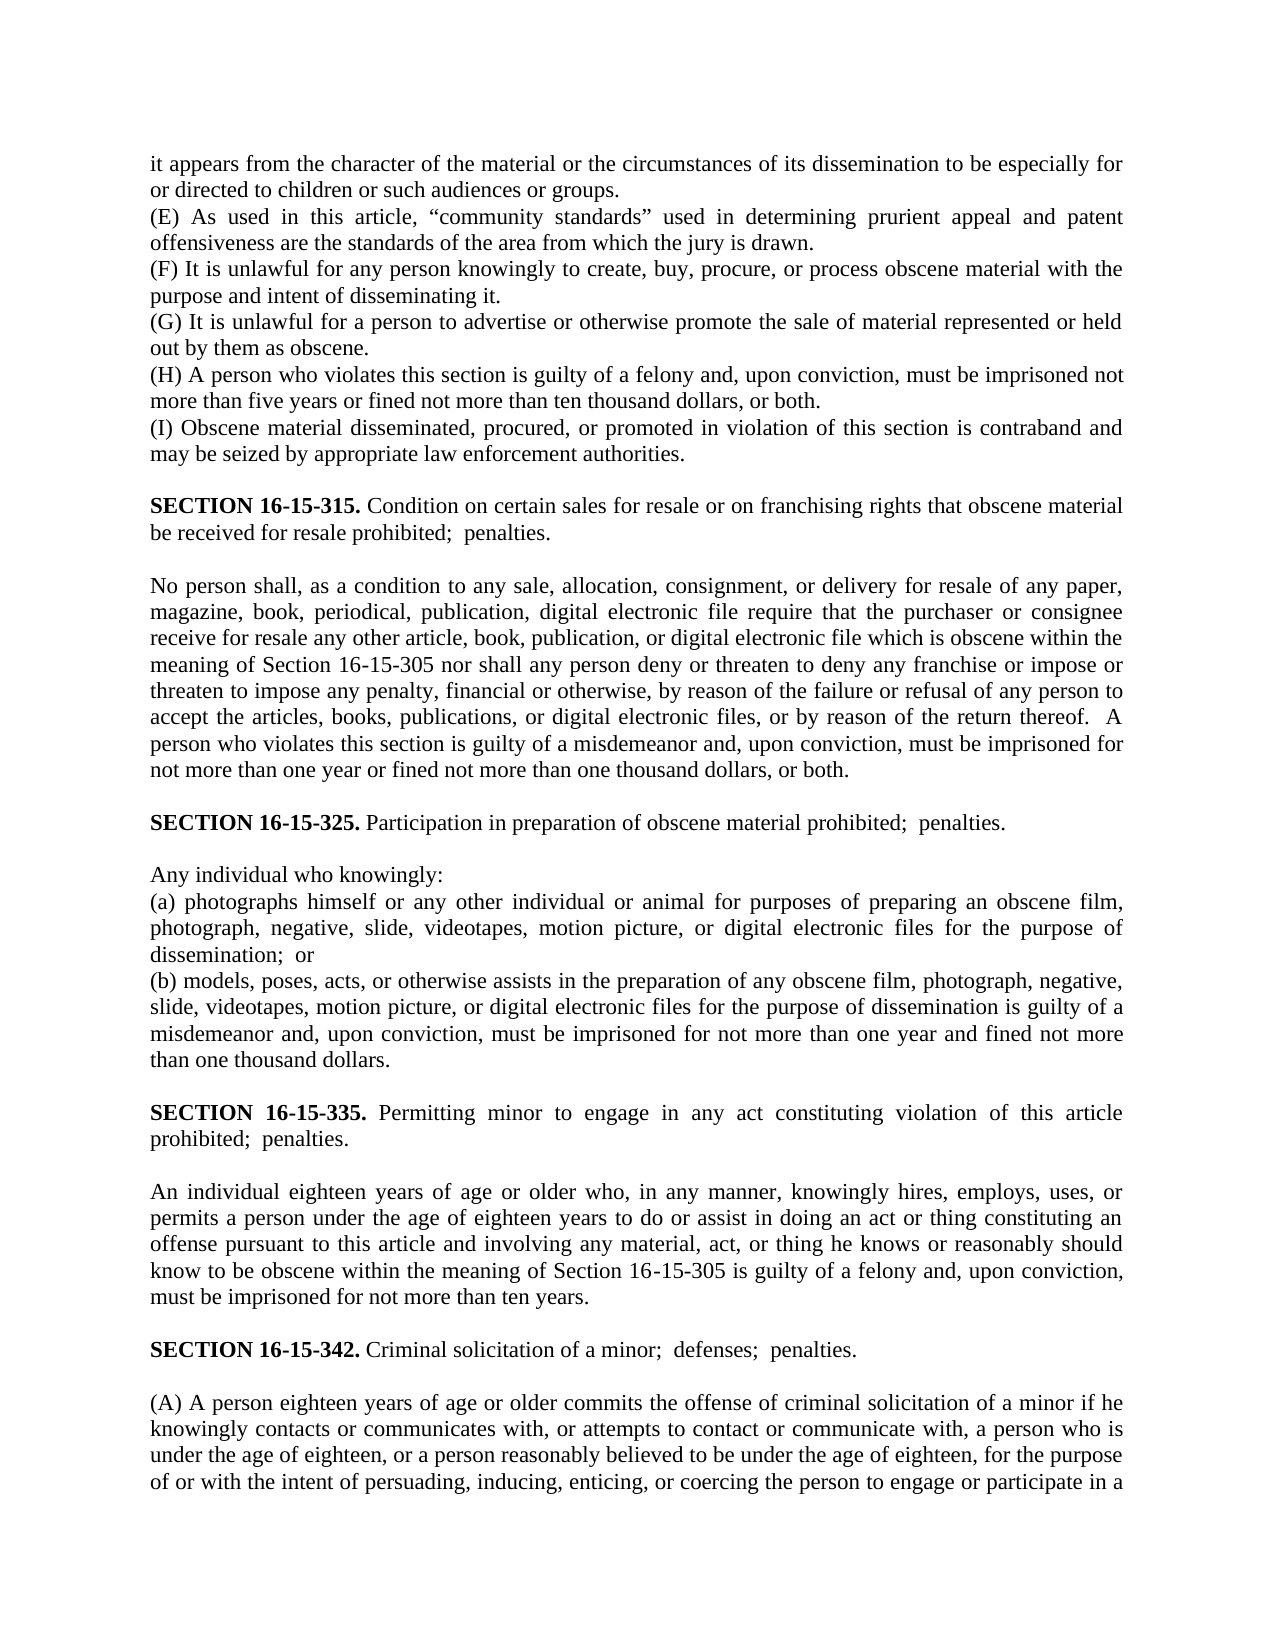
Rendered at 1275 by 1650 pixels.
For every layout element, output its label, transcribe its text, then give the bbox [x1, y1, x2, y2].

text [150, 1389, 1125, 1494]
text SECTION 16-15-335. Permitting minor to engage in any act constituting violation of this article prohibited; penalties. [150, 1099, 1125, 1151]
text (a) photographs himself or any other individual or animal for purposes of preparing an obscene film, photograph, negative, slide, videotapes, motion picture, or digital electronic files for the purpose of dissemination; or [150, 888, 1125, 967]
text SECTION 16-15-325. Participation in preparation of obscene material prohibited; penalties. [150, 809, 1125, 835]
text (b) models, poses, acts, or otherwise assists in the preparation of any obscene film, photograph, negative, slide, videotapes, motion picture, or digital electronic files for the purpose of dissemination is guilty of a misdemeanor and, upon conviction, must be imprisoned for not more than one year and fined not more than one thousand dollars. [150, 967, 1125, 1072]
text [150, 150, 1125, 203]
text SECTION 16-15-315. Condition on certain sales for resale or on franchising rights that obscene material be received for resale prohibited; penalties. [150, 493, 1125, 545]
text An individual eighteen years of age or older who, in any manner, knowingly hires, employs, uses, or permits a person under the age of eighteen years to do or assist in doing an act or thing constituting an offense pursuant to this article and involving any material, act, or thing he knows or reasonably should know to be obscene within the meaning of Section 16-15-305 is guilty of a felony and, upon conviction, must be imprisoned for not more than ten years. [150, 1178, 1125, 1309]
text No person shall, as a condition to any sale, allocation, consignment, or delivery for resale of any paper, magazine, book, periodical, publication, digital electronic file require that the purchaser or consignee receive for resale any other article, book, publication, or digital electronic file which is obscene within the meaning of Section 16-15-305 nor shall any person deny or threaten to deny any franchise or impose or threaten to impose any penalty, financial or otherwise, by reason of the failure or refusal of any person to accept the articles, books, publications, or digital electronic files, or by reason of the return thereof. A person who violates this section is guilty of a misdemeanor and, upon conviction, must be imprisoned for not more than one year or fined not more than one thousand dollars, or both. [150, 572, 1125, 782]
text Any individual who knowingly: [150, 862, 1125, 888]
text (I) Obscene material disseminated, procured, or promoted in violation of this section is contraband and may be seized by appropriate law enforcement authorities. [150, 413, 1125, 466]
text (F) It is unlawful for any person knowingly to create, buy, procure, or process obscene material with the purpose and intent of disseminating it. [150, 255, 1125, 308]
text SECTION 16-15-342. Criminal solicitation of a minor; defenses; penalties. [150, 1336, 1125, 1362]
text (E) As used in this article, “community standards” used in determining prurient appeal and patent offensiveness are the standards of the area from which the jury is drawn. [150, 203, 1125, 255]
text (G) It is unlawful for a person to advertise or otherwise promote the sale of material represented or held out by them as obscene. [150, 308, 1125, 361]
text (H) A person who violates this section is guilty of a felony and, upon conviction, must be imprisoned not more than five years or fined not more than ten thousand dollars, or both. [150, 361, 1125, 413]
